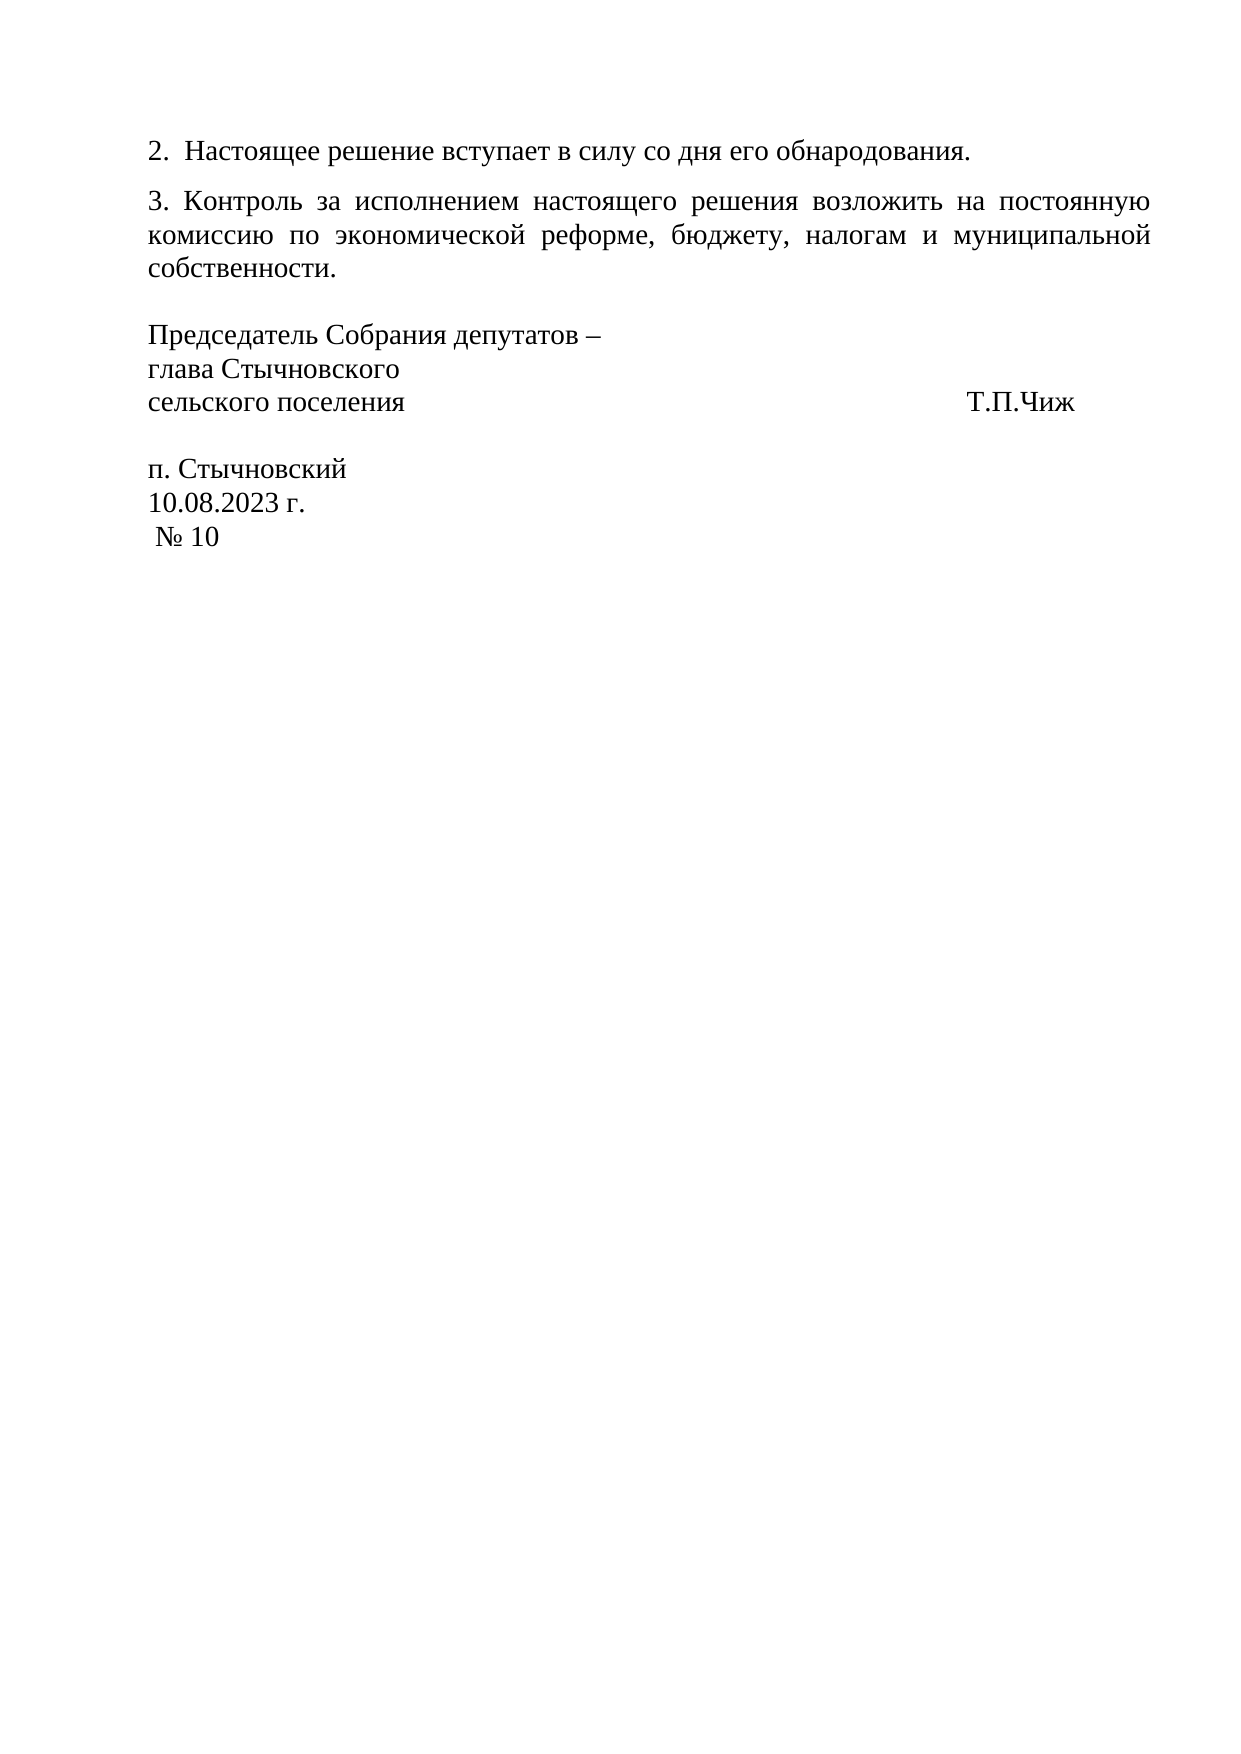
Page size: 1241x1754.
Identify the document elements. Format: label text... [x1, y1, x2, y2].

text № 10 [148, 519, 1152, 552]
text 3. Контроль за исполнением настоящего решения возложить на постоянную комиссию по экономической реформе, бюджету, налогам и муниципальной собственности. [148, 183, 1152, 284]
text Председатель Собрания депутатов – [148, 317, 1152, 351]
text 10.08.2023 г. [148, 485, 1152, 519]
text 2. Настоящее решение вступает в силу со дня его обнародования. [148, 133, 1152, 166]
text cельского поселения Т.П.Чиж [148, 384, 1152, 418]
text п. Стычновский [148, 452, 1152, 485]
text глава Стычновского [148, 351, 1152, 384]
